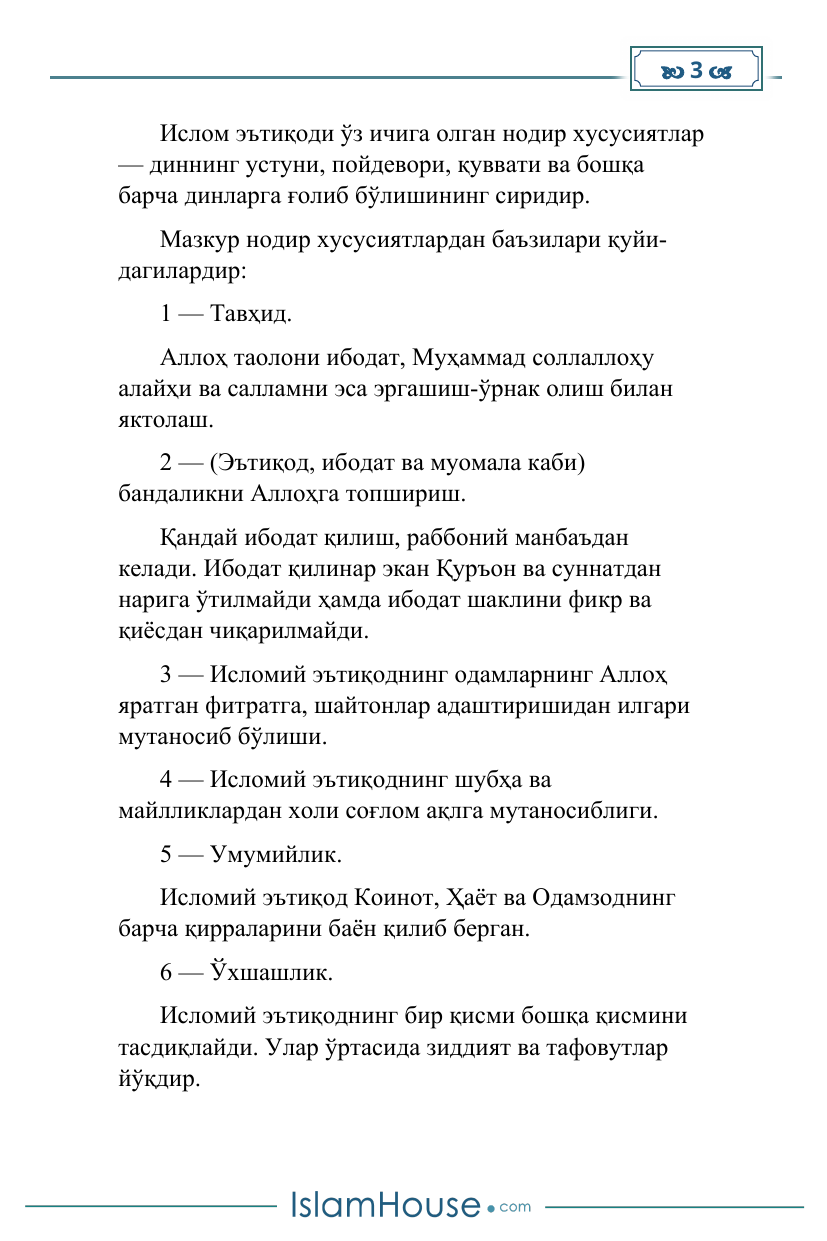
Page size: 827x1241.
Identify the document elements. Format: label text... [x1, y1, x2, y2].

text 5 — Умумийлик. [118, 839, 709, 868]
text 2 — (Эътиқод, ибодат ва муомала каби) бандаликни Аллоҳга топшириш. [118, 447, 709, 507]
text Мазкур нодир хусусиятлардан баъзилари қуйи- дагилардир: [118, 224, 709, 283]
text 4 — Исломий эътиқоднинг шубҳа ва майлликлардан холи соғлом ақлга мутаносиблиги. [118, 764, 709, 824]
text Исломий эътиқоднинг бир қисми бошқа қисмини тасдиқлайди. Улар ўртасида зиддият ва тафовутлар йўқдир. [118, 1001, 709, 1091]
text 1 — Тавҳид. [118, 298, 709, 327]
text Ислом эътиқоди ўз ичига олган нодир хусусиятлар — диннинг устуни, пойдевори, қуввати ва бошқа барча динларга ғолиб бўлишининг сиридир. [118, 118, 709, 209]
text Исломий эътиқод Коинот, Ҳаёт ва Одамзоднинг барча қирраларини баён қилиб берган. [118, 882, 709, 942]
text Аллоҳ таолони ибодат, Муҳаммад соллаллоҳу алайҳи ва салламни эса эргашиш-ўрнак олиш билан яктолаш. [118, 342, 709, 433]
picture [284, 1186, 805, 1224]
text 6 — Ўхшашлик. [118, 957, 709, 986]
text Қандай ибодат қилиш, раббоний манбаъдан келади. Ибодат қилинар экан Қуръон ва суннатдан нарига ўтилмайди ҳамда ибодат шаклини фикр ва қиёсдан чиқарилмайди. [118, 522, 709, 644]
text 3 — Исломий эътиқоднинг одамларнинг Аллоҳ яратган фитратга, шайтонлар адаштиришидан илгари мутаносиб бўлиши. [118, 659, 709, 749]
picture [18, 1186, 277, 1223]
